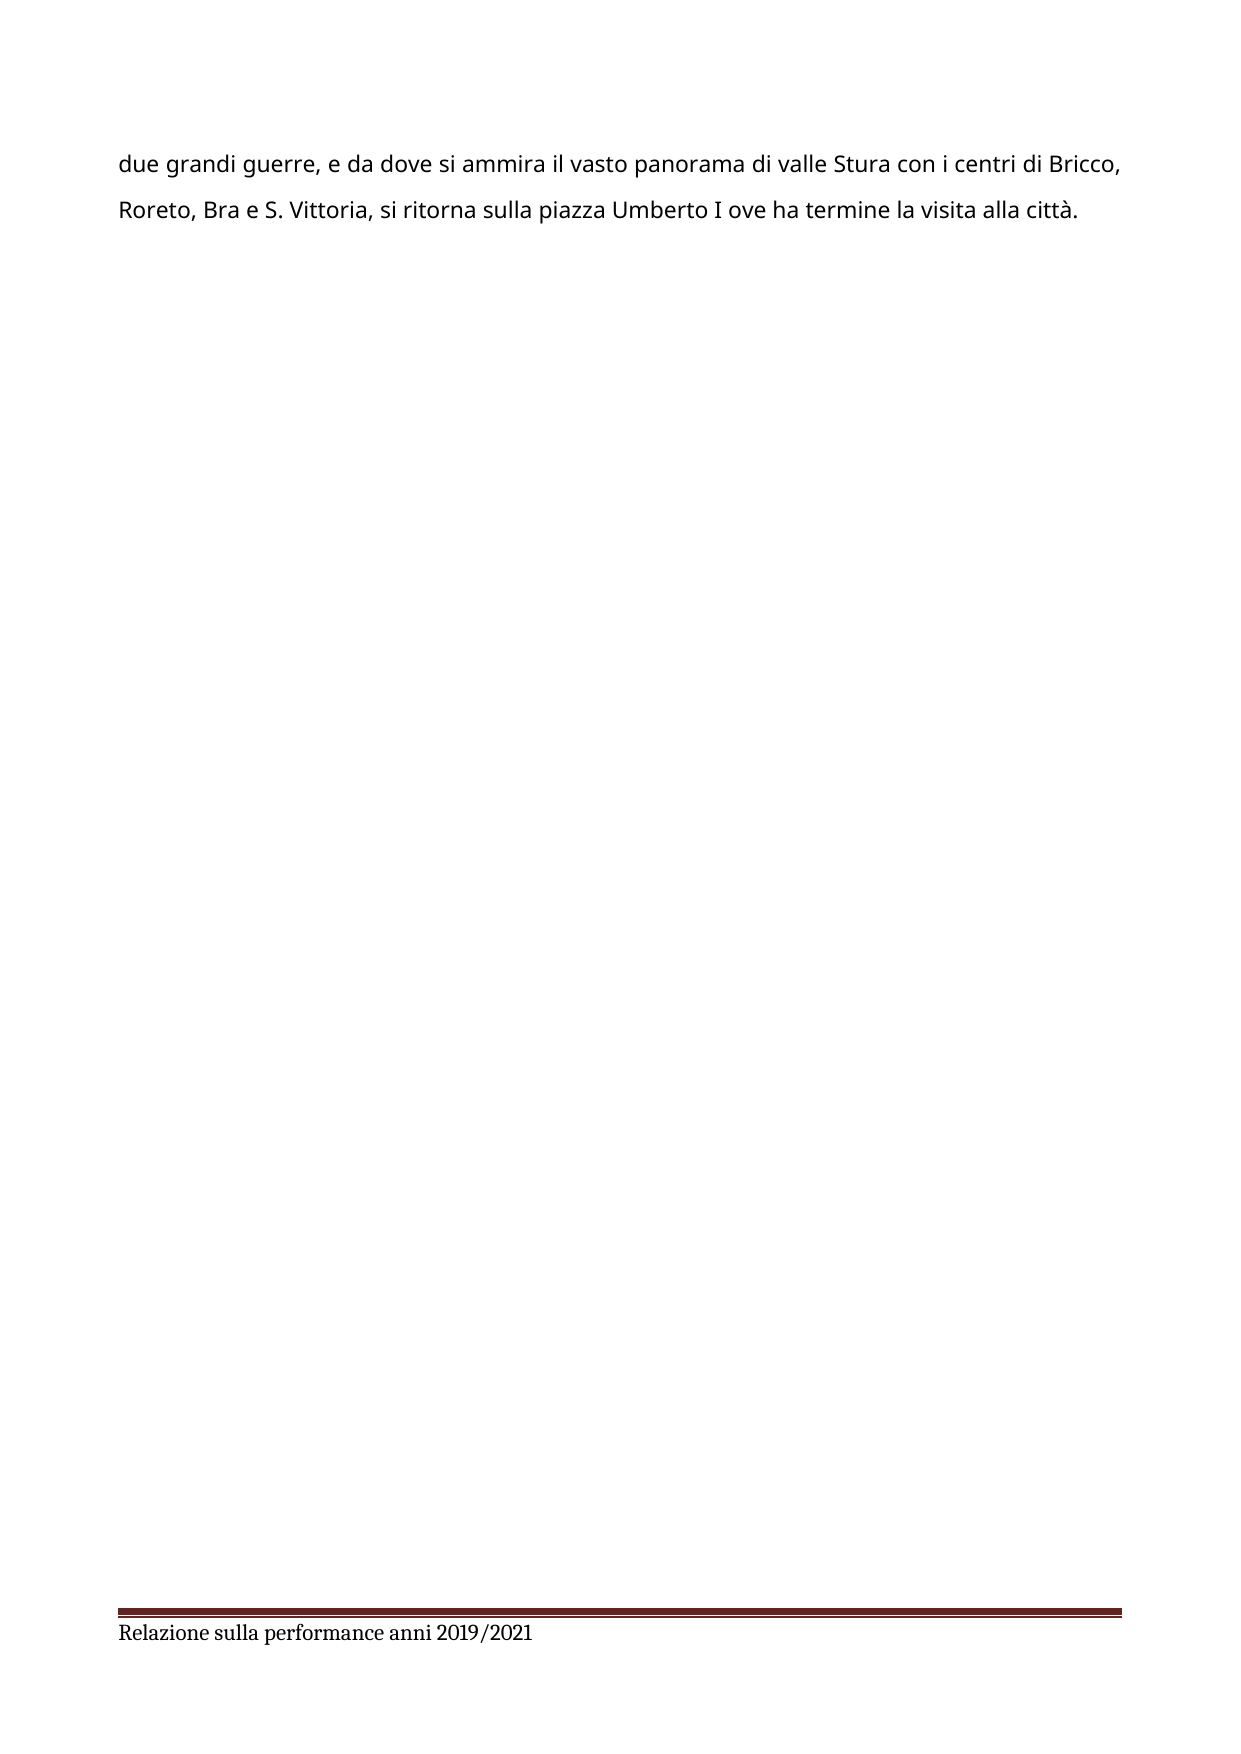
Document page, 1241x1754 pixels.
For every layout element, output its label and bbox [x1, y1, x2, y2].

text [118, 148, 1122, 226]
